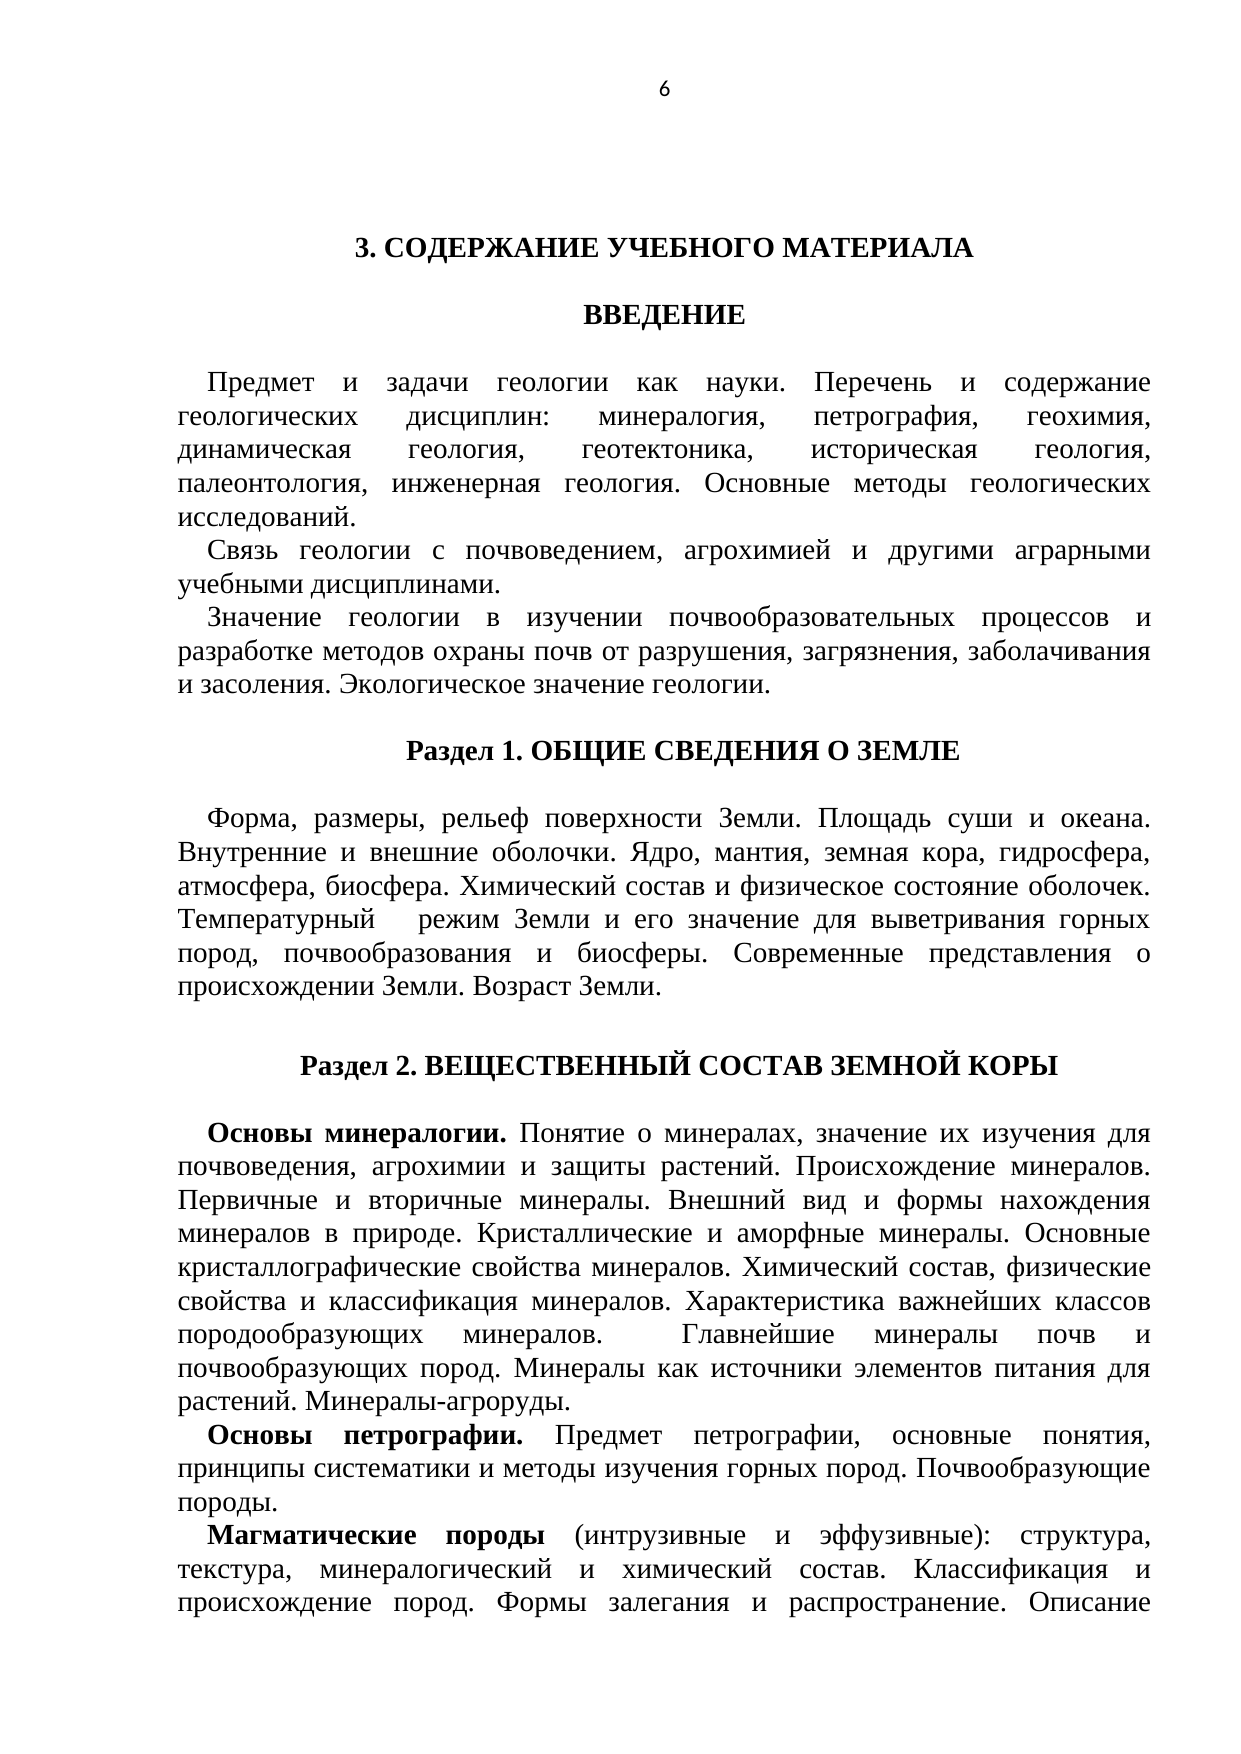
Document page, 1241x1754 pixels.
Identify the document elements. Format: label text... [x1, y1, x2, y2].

text Основы петрографии. Предмет петрографии, основные понятия, принципы систематики и методы изучения горных пород. Почвообразующие породы. [177, 1417, 1152, 1517]
text 3. СОДЕРЖАНИЕ УЧЕБНОГО МАТЕРИАЛА [177, 230, 1152, 264]
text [177, 1517, 1152, 1618]
text Основы минералогии. Понятие о минералах, значение их изучения для почвоведения, агрохимии и защиты растений. Происхождение минералов. Первичные и вторичные минералы. Внешний вид и формы нахождения минералов в природе. Кристаллические и аморфные минералы. Основные кристаллографические свойства минералов. Химический состав, физические свойства и классификация минералов. Характеристика важнейших классов породообразующих минералов. Главнейшие минералы почв и почвообразующих пород. Минералы как источники элементов питания для растений. Минералы-агроруды. [177, 1115, 1152, 1417]
text Форма, размеры, рельеф поверхности Земли. Площадь суши и океана. Внутренние и внешние оболочки. Ядро, мантия, земная кора, гидросфера, атмосфера, биосфера. Химический состав и физическое состояние оболочек. Температурный режим Земли и его значение для выветривания горных пород, почвообразования и биосферы. Современные представления о происхождении Земли. Возраст Земли. [177, 801, 1152, 1002]
text Раздел 2. ВЕЩЕСТВЕННЫЙ СОСТАВ ЗЕМНОЙ КОРЫ [207, 1048, 1152, 1081]
text Связь геологии с почвоведением, агрохимией и другими аграрными учебными дисциплинами. [177, 532, 1152, 599]
text Значение геологии в изучении почвообразовательных процессов и разработке методов охраны почв от разрушения, загрязнения, заболачивания и засоления. Экологическое значение геологии. [177, 599, 1152, 700]
text Предмет и задачи геологии как науки. Перечень и содержание геологических дисциплин: минералогия, петрография, геохимия, динамическая геология, геотектоника, историческая геология, палеонтология, инженерная геология. Основные методы геологических исследований. [177, 364, 1152, 532]
text ВВЕДЕНИЕ [177, 297, 1152, 331]
text Раздел 1. ОБЩИЕ СВЕДЕНИЯ О ЗЕМЛЕ [177, 733, 1152, 767]
